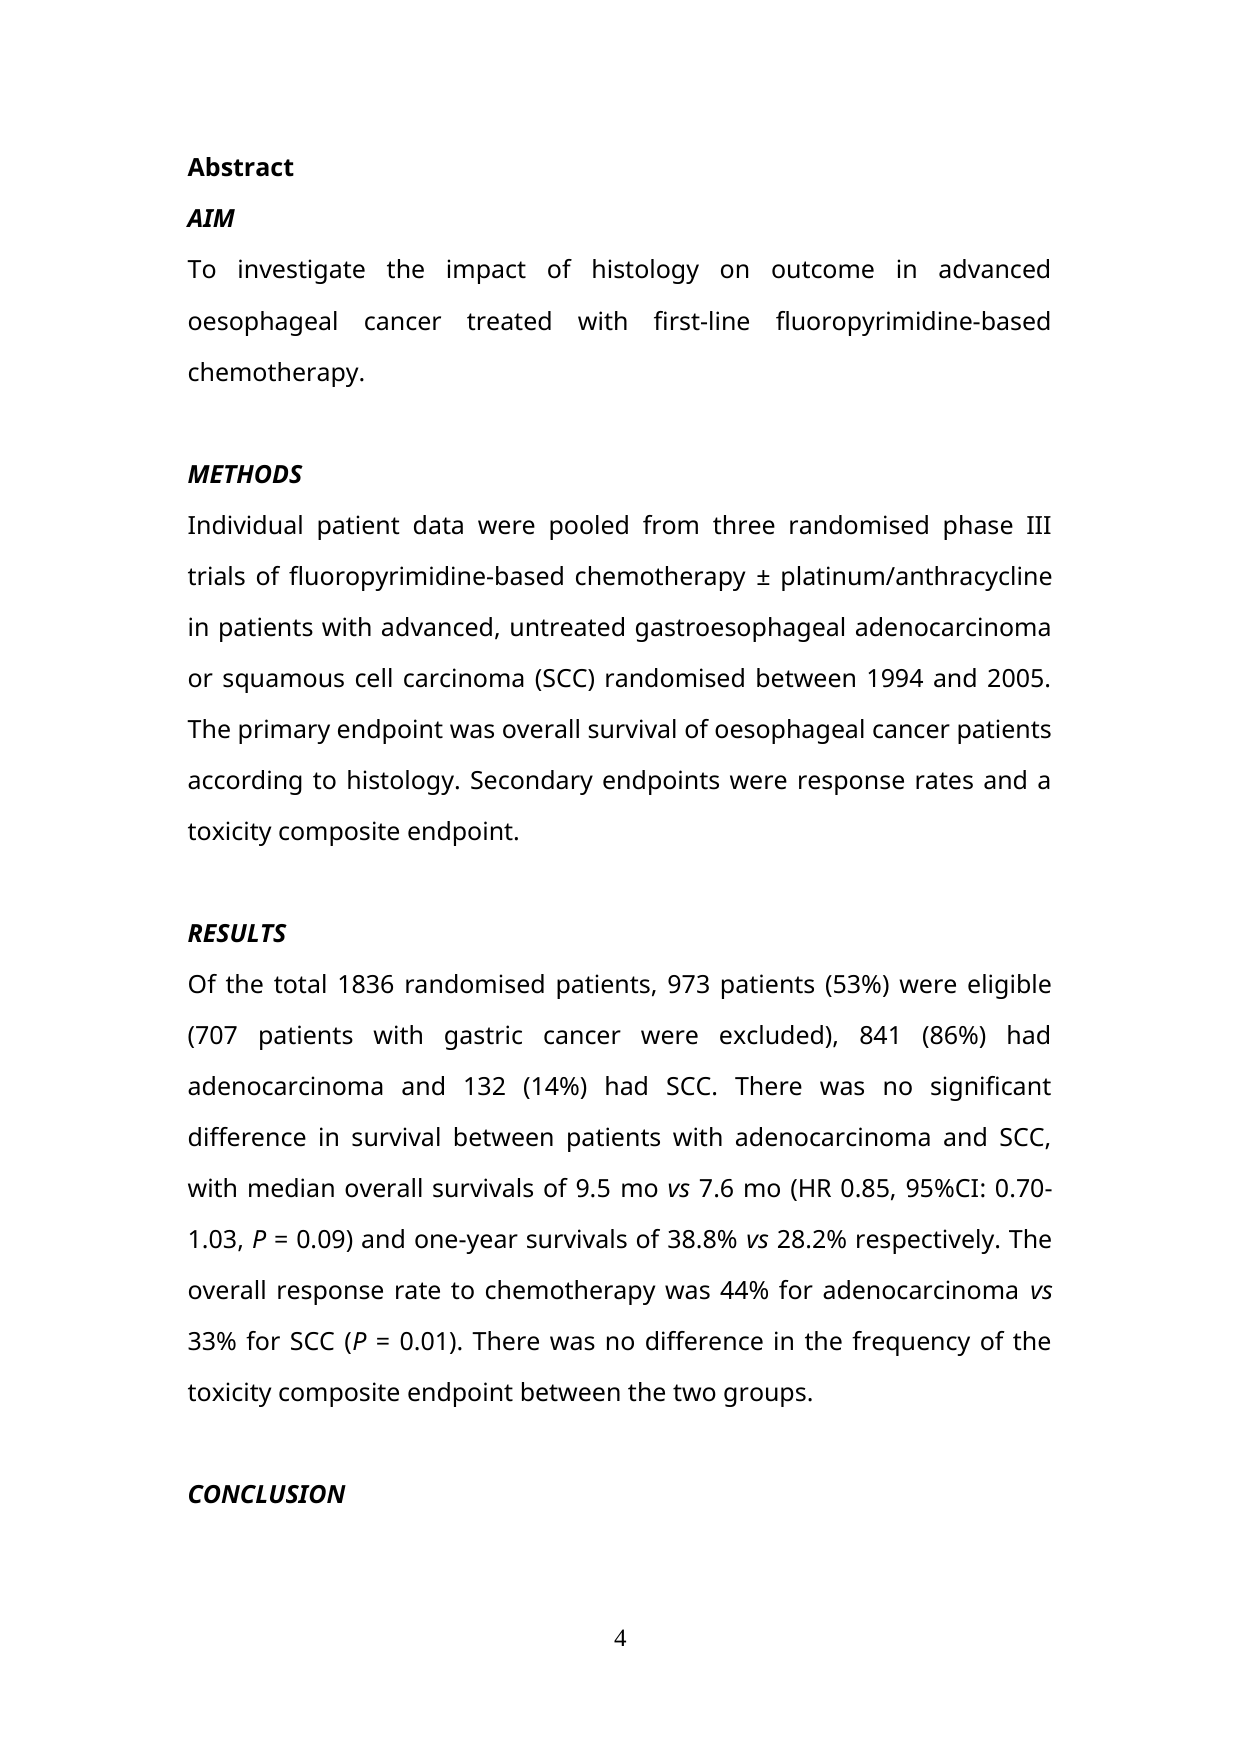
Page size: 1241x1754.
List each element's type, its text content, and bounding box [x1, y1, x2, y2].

text AIM [187, 201, 1053, 235]
text METHODS [187, 456, 1053, 490]
text Abstract [187, 150, 1053, 184]
text RESULTS [187, 916, 1053, 950]
text Individual patient data were pooled from three randomised phase III trials of fluoropyrimidine-based chemotherapy ± platinum/anthracycline in patients with advanced, untreated gastroesophageal adenocarcinoma or squamous cell carcinoma (SCC) randomised between 1994 and 2005. The primary endpoint was overall survival of oesophageal cancer patients according to histology. Secondary endpoints were response rates and a toxicity composite endpoint. [187, 507, 1053, 848]
text To investigate the impact of histology on outcome in advanced oesophageal cancer treated with first-line fluoropyrimidine-based chemotherapy. [187, 252, 1053, 388]
text Of the total 1836 randomised patients, 973 patients (53%) were eligible (707 patients with gastric cancer were excluded), 841 (86%) had adenocarcinoma and 132 (14%) had SCC. There was no significant difference in survival between patients with adenocarcinoma and SCC, with median overall survivals of 9.5 mo vs 7.6 mo (HR 0.85, 95%CI: 0.70-1.03, P = 0.09) and one-year survivals of 38.8% vs 28.2% respectively. The overall response rate to chemotherapy was 44% for adenocarcinoma vs 33% for SCC (P = 0.01). There was no difference in the frequency of the toxicity composite endpoint between the two groups. [187, 967, 1053, 1409]
text CONCLUSION [187, 1477, 1053, 1511]
